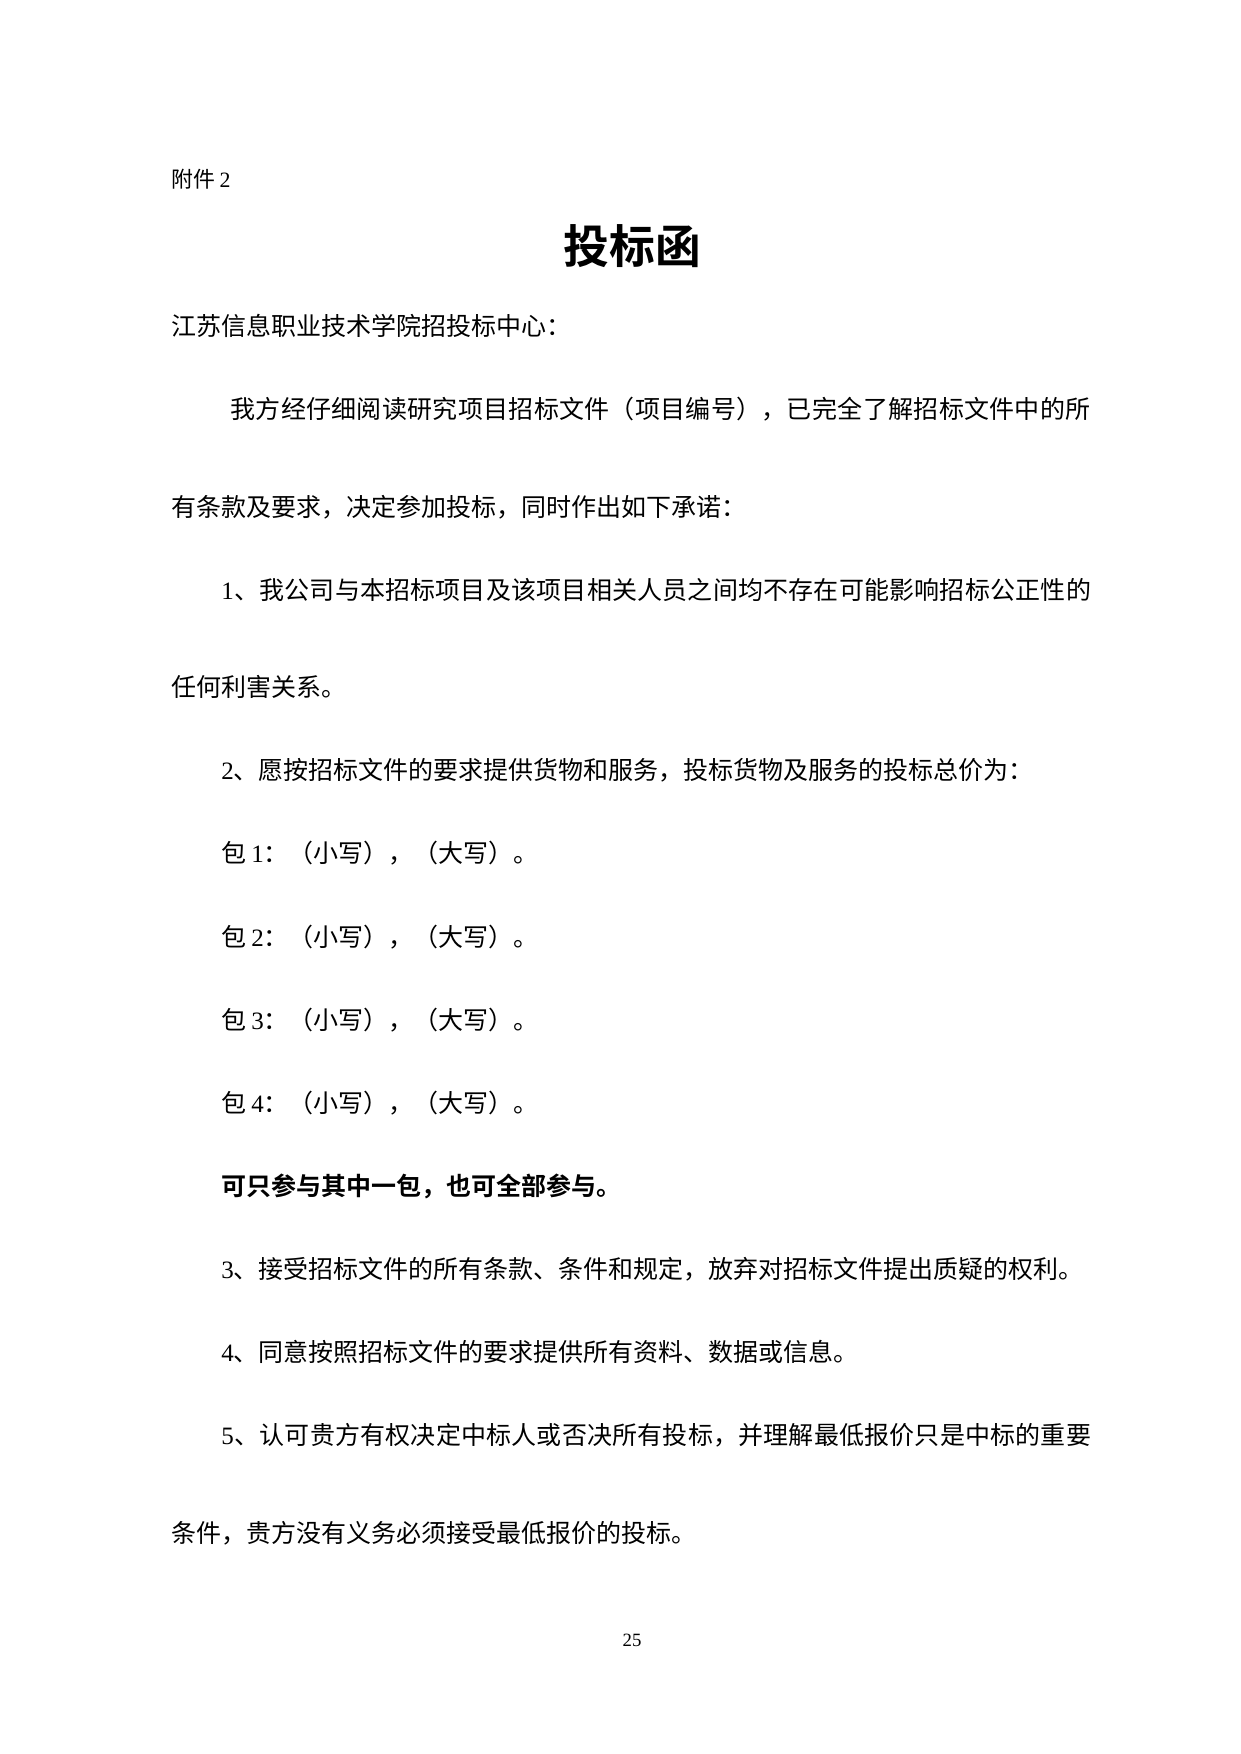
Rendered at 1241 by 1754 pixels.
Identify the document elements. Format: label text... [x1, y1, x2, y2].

text 1、我公司与本招标项目及该项目相关人员之间均不存在可能影响招标公正性的任何利害关系。 [171, 556, 1092, 718]
text 我方经仔细阅读研究项目招标文件（项目编号），已完全了解招标文件中的所有条款及要求，决定参加投标，同时作出如下承诺： [171, 375, 1092, 538]
text 5、认可贵方有权决定中标人或否决所有投标，并理解最低报价只是中标的重要条件，贵方没有义务必须接受最低报价的投标。 [171, 1401, 1092, 1564]
text 4、同意按照招标文件的要求提供所有资料、数据或信息。 [171, 1318, 1092, 1383]
text 包3：（小写），（大写）。 [171, 986, 1092, 1051]
text 附件2 [171, 162, 1092, 194]
text 包2：（小写），（大写）。 [171, 903, 1092, 968]
text 3、接受招标文件的所有条款、条件和规定，放弃对招标文件提出质疑的权利。 [171, 1235, 1092, 1300]
text 江苏信息职业技术学院招投标中心： [171, 292, 1092, 357]
text 包1：（小写），（大写）。 [171, 819, 1092, 884]
text 可只参与其中一包，也可全部参与。 [171, 1152, 1092, 1217]
text 包4：（小写），（大写）。 [171, 1069, 1092, 1134]
text 投标函 [171, 194, 1092, 292]
text 2、愿按招标文件的要求提供货物和服务，投标货物及服务的投标总价为： [171, 736, 1092, 801]
